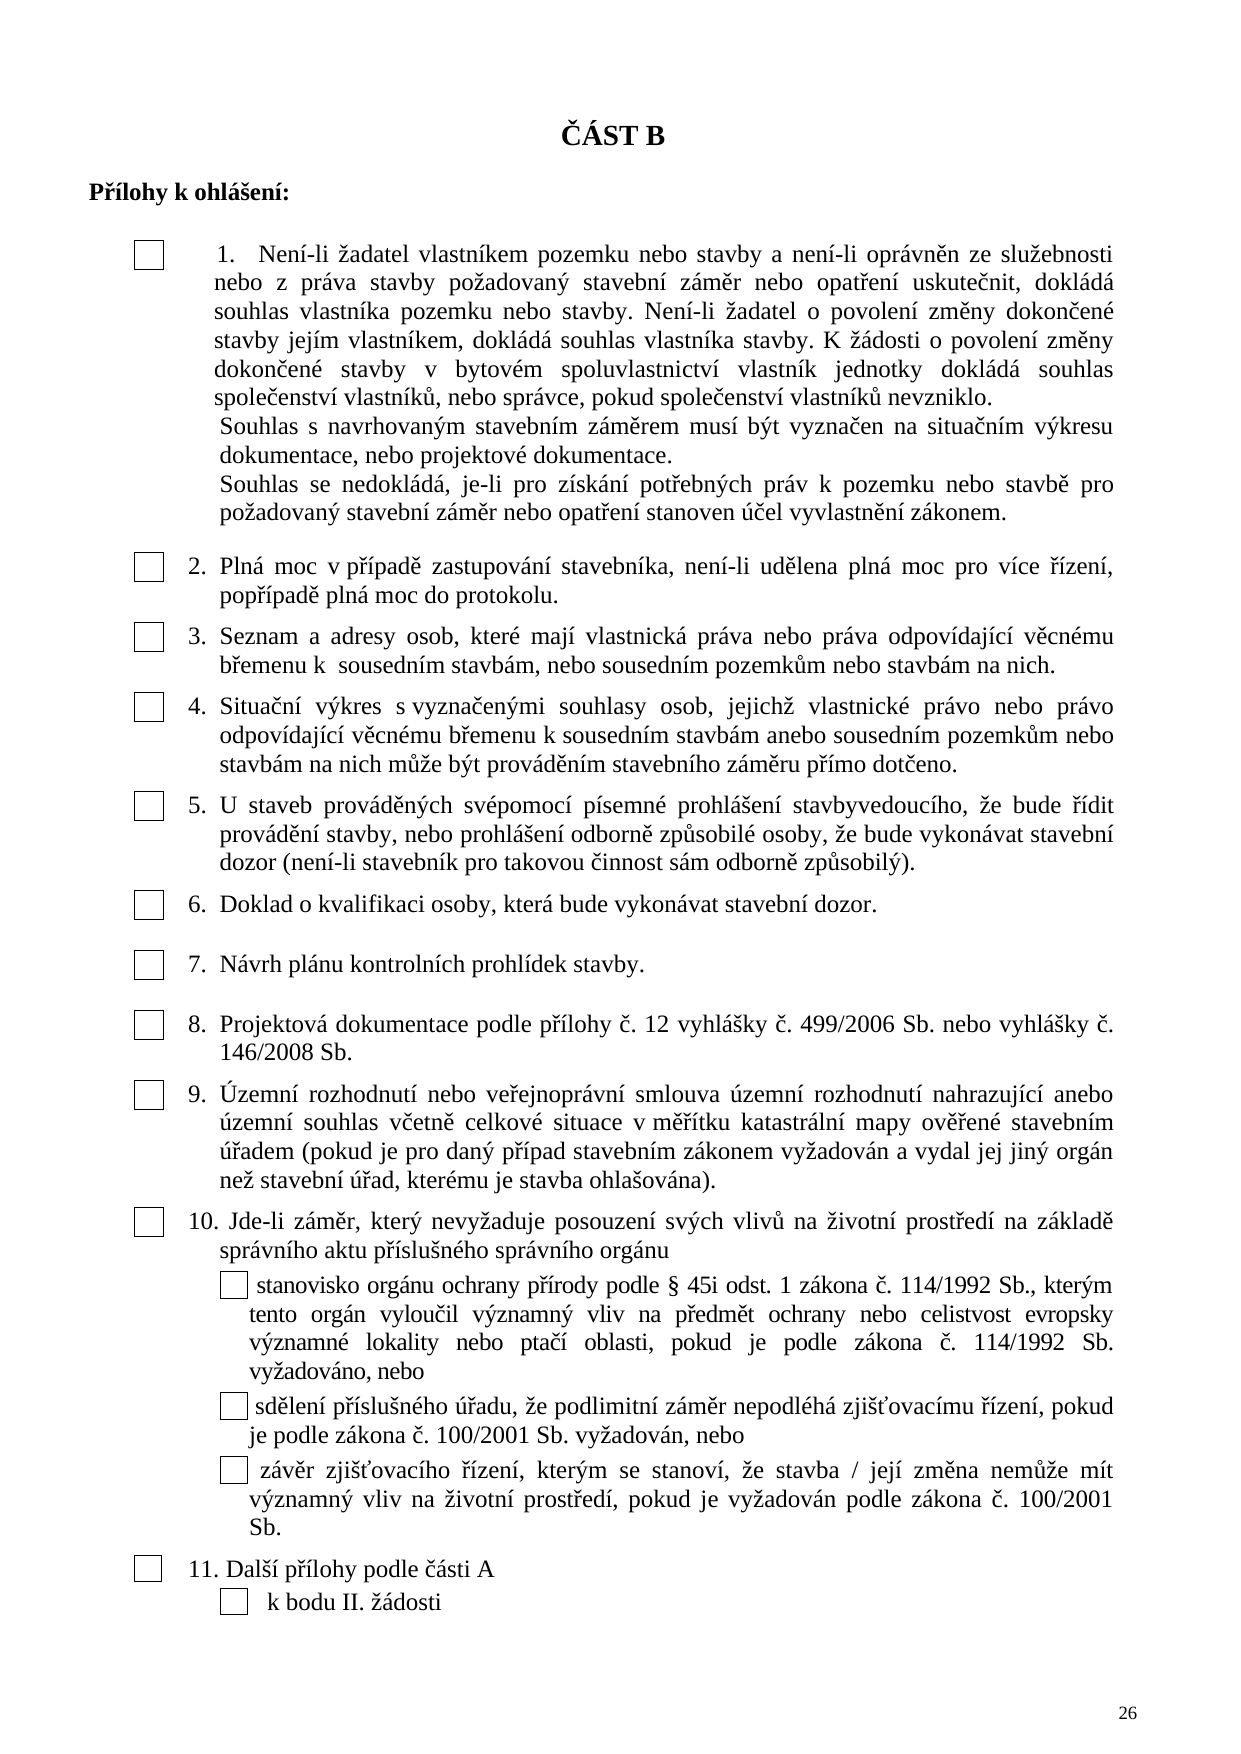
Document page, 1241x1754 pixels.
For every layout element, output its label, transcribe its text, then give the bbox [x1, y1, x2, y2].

text ČÁST B [89, 118, 1137, 152]
table_cell Návrh plánu kontrolních prohlídek stavby. [173, 936, 1126, 996]
table_cell Jde-li záměr, který nevyžaduje posouzení svých vlivů na životní prostředí na základě správního aktu příslušného správního orgánu stanovisko orgánu ochrany přírody podle § 45i odst. 1 zákona č. 114/1992 Sb., kterým tento orgán vyloučil významný vliv na předmět ochrany nebo celistvost evropsky významné lokality nebo ptačí oblasti, pokud je podle zákona č. 114/1992 Sb. vyžadováno, nebo sdělení příslušného úřadu, že podlimitní záměr nepodléhá zjišťovacímu řízení, pokud je podle zákona č. 100/2001 Sb. vyžadován, nebo závěr zjišťovacího řízení, kterým se stanoví, že stavba / její změna nemůže mít významný vliv na životní prostředí, pokud je vyžadován podle zákona č. 100/2001 Sb. [173, 1194, 1126, 1541]
table_cell Seznam a adresy osob, které mají vlastnická práva nebo práva odpovídající věcnému břemenu k sousedním stavbám, nebo sousedním pozemkům nebo stavbám na nich. [173, 609, 1126, 679]
table_cell [78, 936, 173, 996]
table_cell [78, 778, 173, 876]
table_cell [78, 609, 173, 679]
table_cell [78, 996, 173, 1066]
table_header [78, 226, 173, 539]
table_cell U staveb prováděných svépomocí písemné prohlášení stavbyvedoucího, že bude řídit provádění stavby, nebo prohlášení odborně způsobilé osoby, že bude vykonávat stavební dozor (není-li stavebník pro takovou činnost sám odborně způsobilý). [173, 778, 1126, 876]
table_cell Projektová dokumentace podle přílohy č. 12 vyhlášky č. 499/2006 Sb. nebo vyhlášky č. 146/2008 Sb. [173, 996, 1126, 1066]
table_cell Plná moc v případě zastupování stavebníka, není-li udělena plná moc pro více řízení, popřípadě plná moc do protokolu. [173, 539, 1126, 609]
table_cell Územní rozhodnutí nebo veřejnoprávní smlouva územní rozhodnutí nahrazující anebo územní souhlas včetně celkové situace v měřítku katastrální mapy ověřené stavebním úřadem (pokud je pro daný případ stavebním zákonem vyžadován a vydal jej jiný orgán než stavební úřad, kterému je stavba ohlašována). [173, 1066, 1126, 1194]
table_cell [78, 539, 173, 609]
table_cell [78, 1194, 173, 1541]
table_cell [78, 876, 173, 936]
table_cell Doklad o kvalifikaci osoby, která bude vykonávat stavební dozor. [173, 876, 1126, 936]
text Přílohy k ohlášení: [89, 177, 1137, 205]
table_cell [173, 1541, 1126, 1615]
table_cell [78, 1066, 173, 1194]
table_cell [78, 1541, 173, 1615]
table_header Není-li žadatel vlastníkem pozemku nebo stavby a není-li oprávněn ze služebnosti nebo z práva stavby požadovaný stavební záměr nebo opatření uskutečnit, dokládá souhlas vlastníka pozemku nebo stavby. Není-li žadatel o povolení změny dokončené stavby jejím vlastníkem, dokládá souhlas vlastníka stavby. K žádosti o povolení změny dokončené stavby v bytovém spoluvlastnictví vlastník jednotky dokládá souhlas společenství vlastníků, nebo správce, pokud společenství vlastníků nevzniklo. Souhlas s navrhovaným stavebním záměrem musí být vyznačen na situačním výkresu dokumentace, nebo projektové dokumentace. Souhlas se nedokládá, je-li pro získání potřebných práv k pozemku nebo stavbě pro požadovaný stavební záměr nebo opatření stanoven účel vyvlastnění zákonem. [173, 226, 1126, 539]
table_cell Situační výkres s vyznačenými souhlasy osob, jejichž vlastnické právo nebo právo odpovídající věcnému břemenu k sousedním stavbám anebo sousedním pozemkům nebo stavbám na nich může být prováděním stavebního záměru přímo dotčeno. [173, 679, 1126, 777]
table_cell [78, 679, 173, 777]
